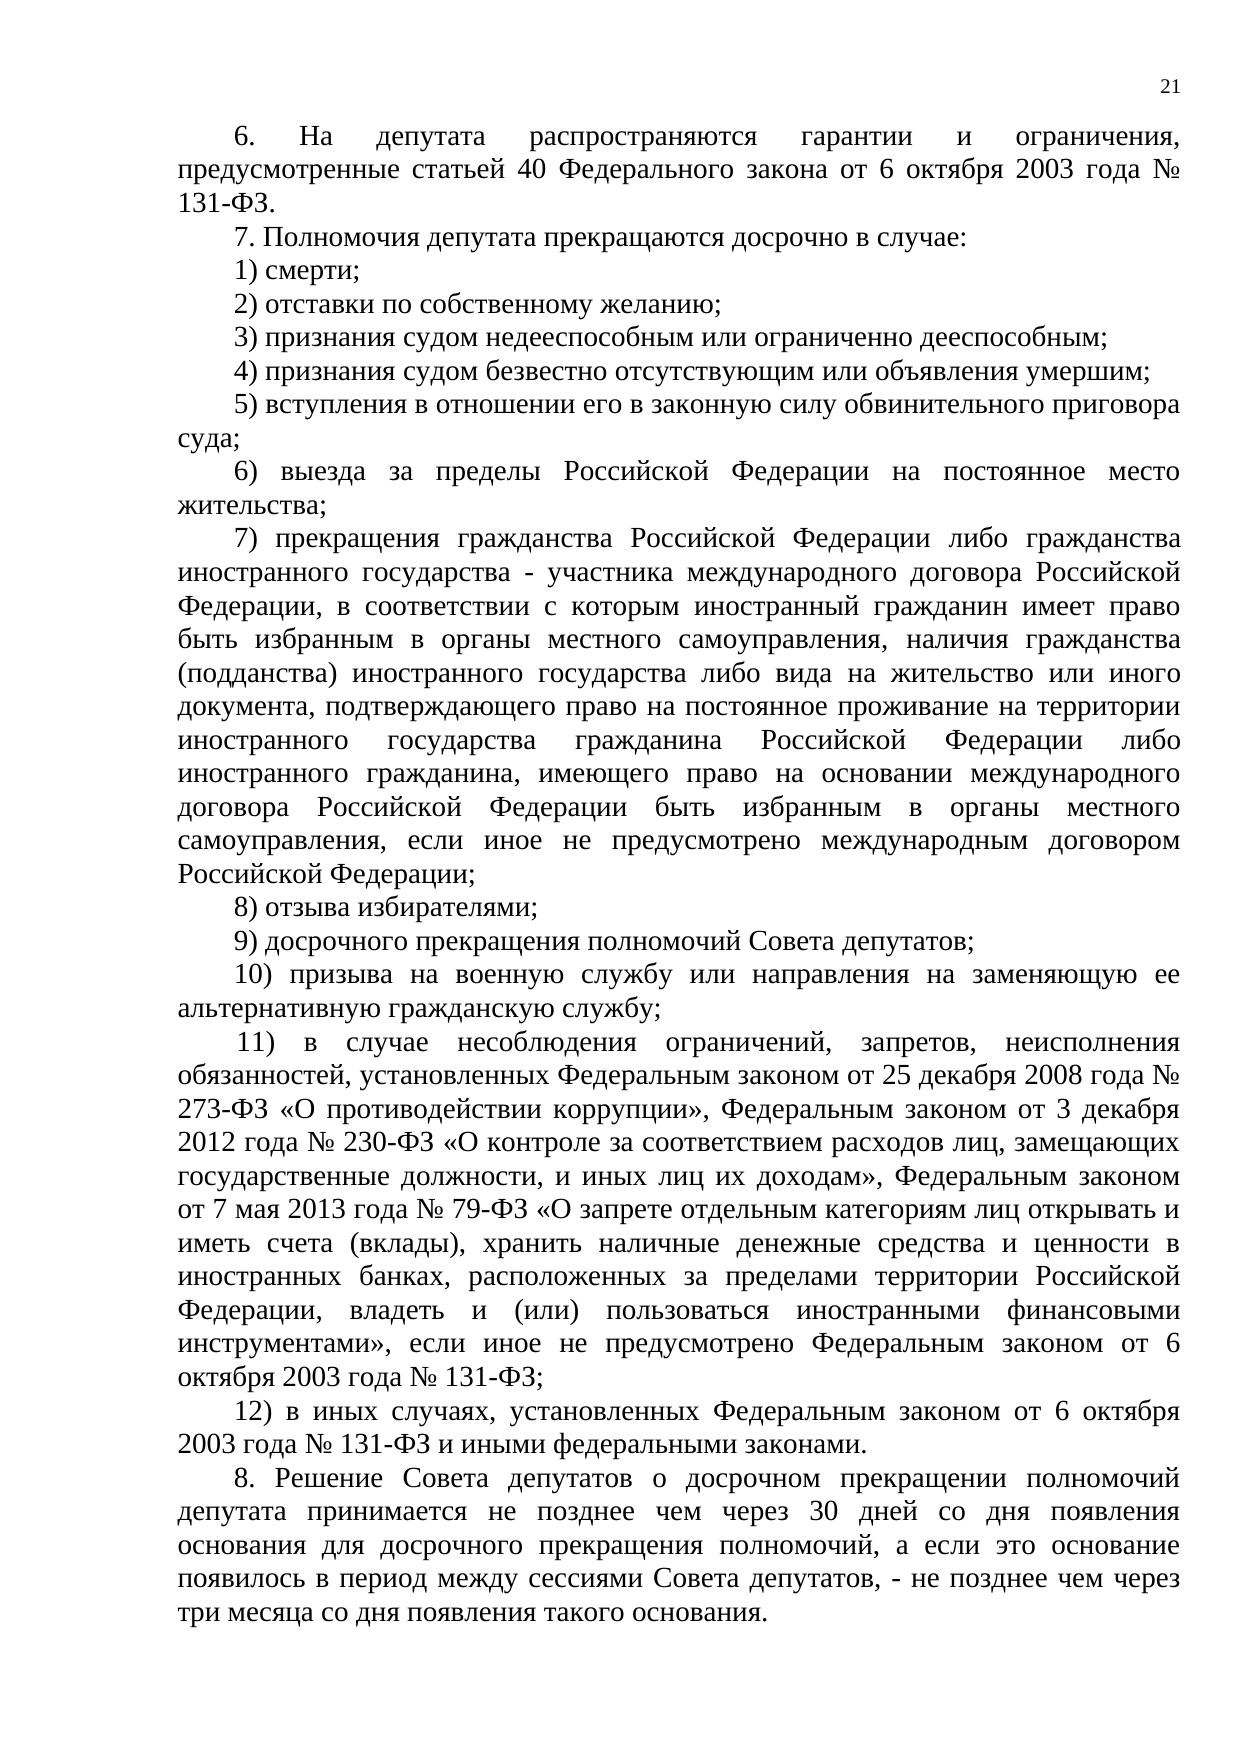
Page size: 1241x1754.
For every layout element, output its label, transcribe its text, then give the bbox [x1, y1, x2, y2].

text 12) в иных случаях, установленных Федеральным законом от 6 октября 2003 года № 131-ФЗ и иными федеральными законами. [177, 1393, 1181, 1460]
text 9) досрочного прекращения полномочий Совета депутатов; [177, 923, 1181, 957]
text 10) призыва на военную службу или направления на заменяющую ее альтернативную гражданскую службу; [177, 957, 1181, 1024]
text 8. Решение Совета депутатов о досрочном прекращении полномочий депутата принимается не позднее чем через 30 дней со дня появления основания для досрочного прекращения полномочий, а если это основание появилось в период между сессиями Совета депутатов, - не позднее чем через три месяца со дня появления такого основания. [177, 1460, 1181, 1627]
text 3) признания судом недееспособным или ограниченно дееспособным; [177, 319, 1181, 353]
text 7) прекращения гражданства Российской Федерации либо гражданства иностранного государства - участника международного договора Российской Федерации, в соответствии с которым иностранный гражданин имеет право быть избранным в органы местного самоуправления, наличия гражданства (подданства) иностранного государства либо вида на жительство или иного документа, подтверждающего право на постоянное проживание на территории иностранного государства гражданина Российской Федерации либо иностранного гражданина, имеющего право на основании международного договора Российской Федерации быть избранным в органы местного самоуправления, если иное не предусмотрено международным договором Российской Федерации; [177, 521, 1181, 889]
text 6) выезда за пределы Российской Федерации на постоянное место жительства; [177, 453, 1181, 521]
text 8) отзыва избирателями; [177, 889, 1181, 923]
text 4) признания судом безвестно отсутствующим или объявления умершим; [177, 353, 1181, 386]
text 2) отставки по собственному желанию; [177, 286, 1181, 319]
text 11) в случае несоблюдения ограничений, запретов, неисполнения обязанностей, установленных Федеральным законом от 25 декабря 2008 года № 273-ФЗ «О противодействии коррупции», Федеральным законом от 3 декабря 2012 года № 230-ФЗ «О контроле за соответствием расходов лиц, замещающих государственные должности, и иных лиц их доходам», Федеральным законом от 7 мая 2013 года № 79-ФЗ «О запрете отдельным категориям лиц открывать и иметь счета (вклады), хранить наличные денежные средства и ценности в иностранных банках, расположенных за пределами территории Российской Федерации, владеть и (или) пользоваться иностранными финансовыми инструментами», если иное не предусмотрено Федеральным законом от 6 октября 2003 года № 131-ФЗ; [177, 1024, 1181, 1393]
text 6. На депутата распространяются гарантии и ограничения, предусмотренные статьей 40 Федерального закона от 6 октября 2003 года № 131-ФЗ. [177, 118, 1181, 219]
text 7. Полномочия депутата прекращаются досрочно в случае: [177, 219, 1181, 252]
text 5) вступления в отношении его в законную силу обвинительного приговора суда; [177, 386, 1181, 453]
text 1) смерти; [177, 252, 1181, 286]
